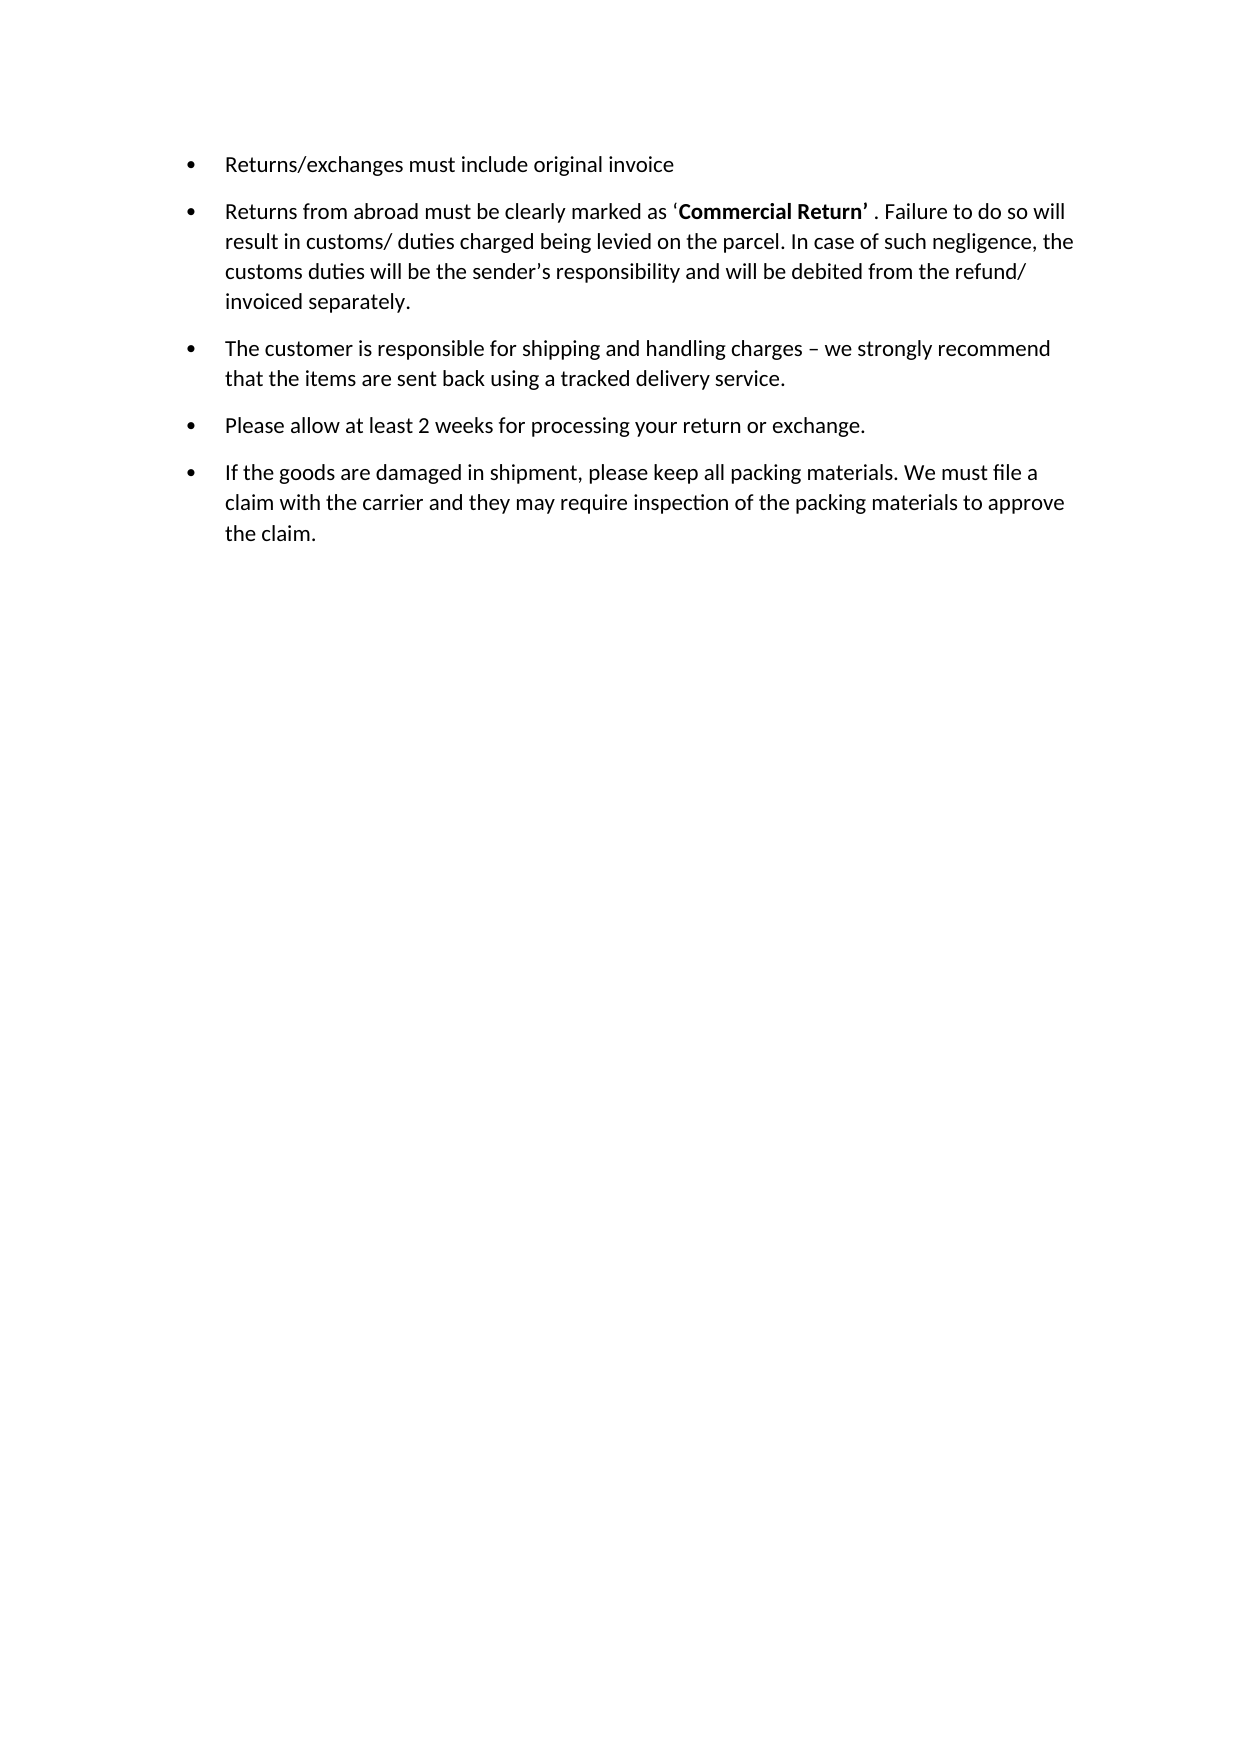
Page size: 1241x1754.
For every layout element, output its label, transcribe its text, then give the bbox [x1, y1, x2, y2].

list If the goods are damaged in shipment, please keep all packing materials. We must file a claim with the carrier and they may require inspection of the packing materials to approve the claim. [187, 458, 1090, 547]
list Returns from abroad must be clearly marked as ‘Commercial Return’ . Failure to do so will result in customs/ duties charged being levied on the parcel. In case of such negligence, the customs duties will be the sender’s responsibility and will be debited from the refund/ invoiced separately. [187, 197, 1090, 316]
list Please allow at least 2 weeks for processing your return or exchange. [187, 411, 1090, 439]
list Returns/exchanges must include original invoice [187, 150, 1090, 178]
list The customer is responsible for shipping and handling charges – we strongly recommend that the items are sent back using a tracked delivery service. [187, 334, 1090, 393]
